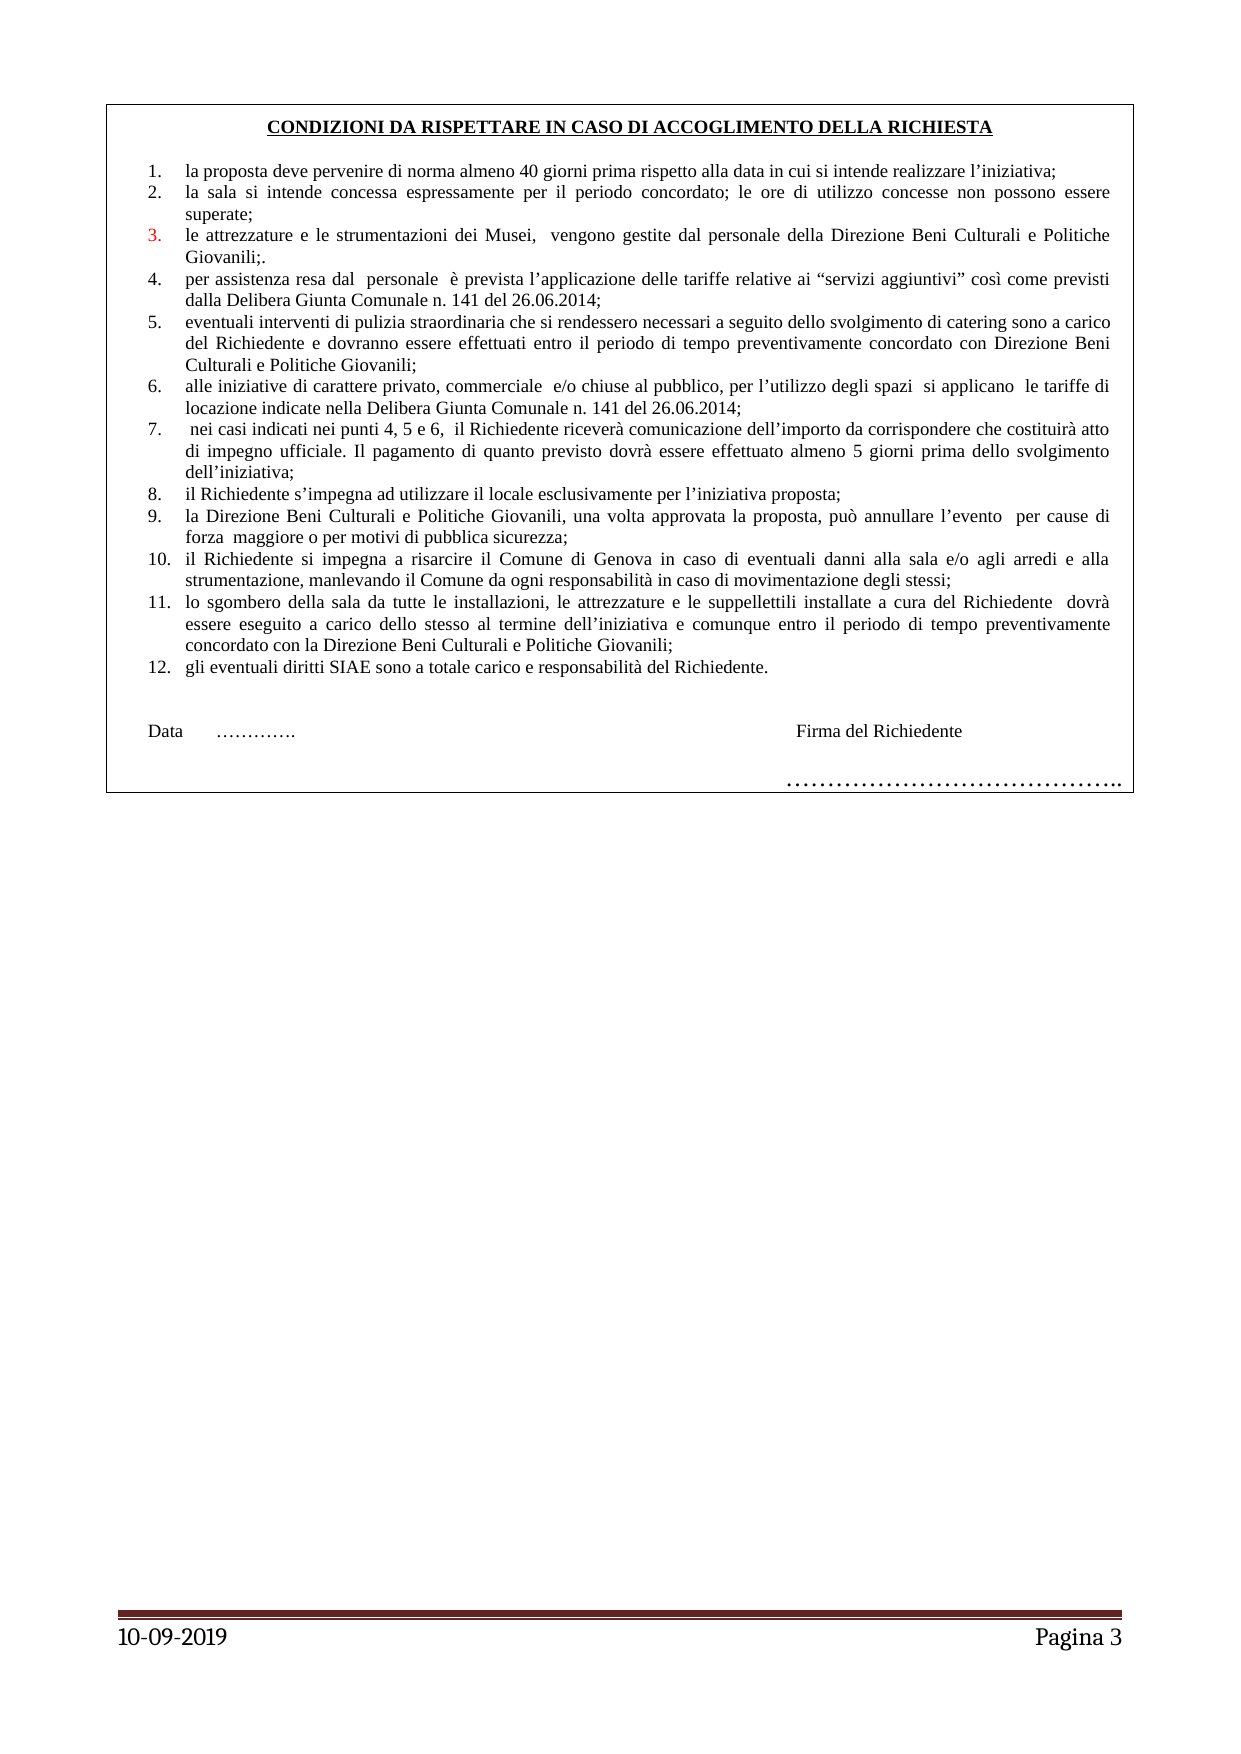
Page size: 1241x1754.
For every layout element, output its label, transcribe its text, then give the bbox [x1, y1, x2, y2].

table_cell CONDIZIONI DA RISPETTARE IN CASO DI ACCOGLIMENTO DELLA RICHIESTA la proposta deve pervenire di norma almeno 40 giorni prima rispetto alla data in cui si intende realizzare l’iniziativa; la sala si intende concessa espressamente per il periodo concordato; le ore di utilizzo concesse non possono essere superate; le attrezzature e le strumentazioni dei Musei, vengono gestite dal personale della Direzione Beni Culturali e Politiche Giovanili;. per assistenza resa dal personale è prevista l’applicazione delle tariffe relative ai “servizi aggiuntivi” così come previsti dalla Delibera Giunta Comunale n. 141 del 26.06.2014; eventuali interventi di pulizia straordinaria che si rendessero necessari a seguito dello svolgimento di catering sono a carico del Richiedente e dovranno essere effettuati entro il periodo di tempo preventivamente concordato con Direzione Beni Culturali e Politiche Giovanili; alle iniziative di carattere privato, commerciale e/o chiuse al pubblico, per l’utilizzo degli spazi si applicano le tariffe di locazione indicate nella Delibera Giunta Comunale n. 141 del 26.06.2014; nei casi indicati nei punti 4, 5 e 6, il Richiedente riceverà comunicazione dell’importo da corrispondere che costituirà atto di impegno ufficiale. Il pagamento di quanto previsto dovrà essere effettuato almeno 5 giorni prima dello svolgimento dell’iniziativa; il Richiedente s’impegna ad utilizzare il locale esclusivamente per l’iniziativa proposta; la Direzione Beni Culturali e Politiche Giovanili, una volta approvata la proposta, può annullare l’evento per cause di forza maggiore o per motivi di pubblica sicurezza; il Richiedente si impegna a risarcire il Comune di Genova in caso di eventuali danni alla sala e/o agli arredi e alla strumentazione, manlevando il Comune da ogni responsabilità in caso di movimentazione degli stessi; lo sgombero della sala da tutte le installazioni, le attrezzature e le suppellettili installate a cura del Richiedente dovrà essere eseguito a carico dello stesso al termine dell’iniziativa e comunque entro il periodo di tempo preventivamente concordato con la Direzione Beni Culturali e Politiche Giovanili; gli eventuali diritti SIAE sono a totale carico e responsabilità del Richiedente. Data …………. Firma del Richiedente ………………………………….. [107, 105, 1133, 792]
